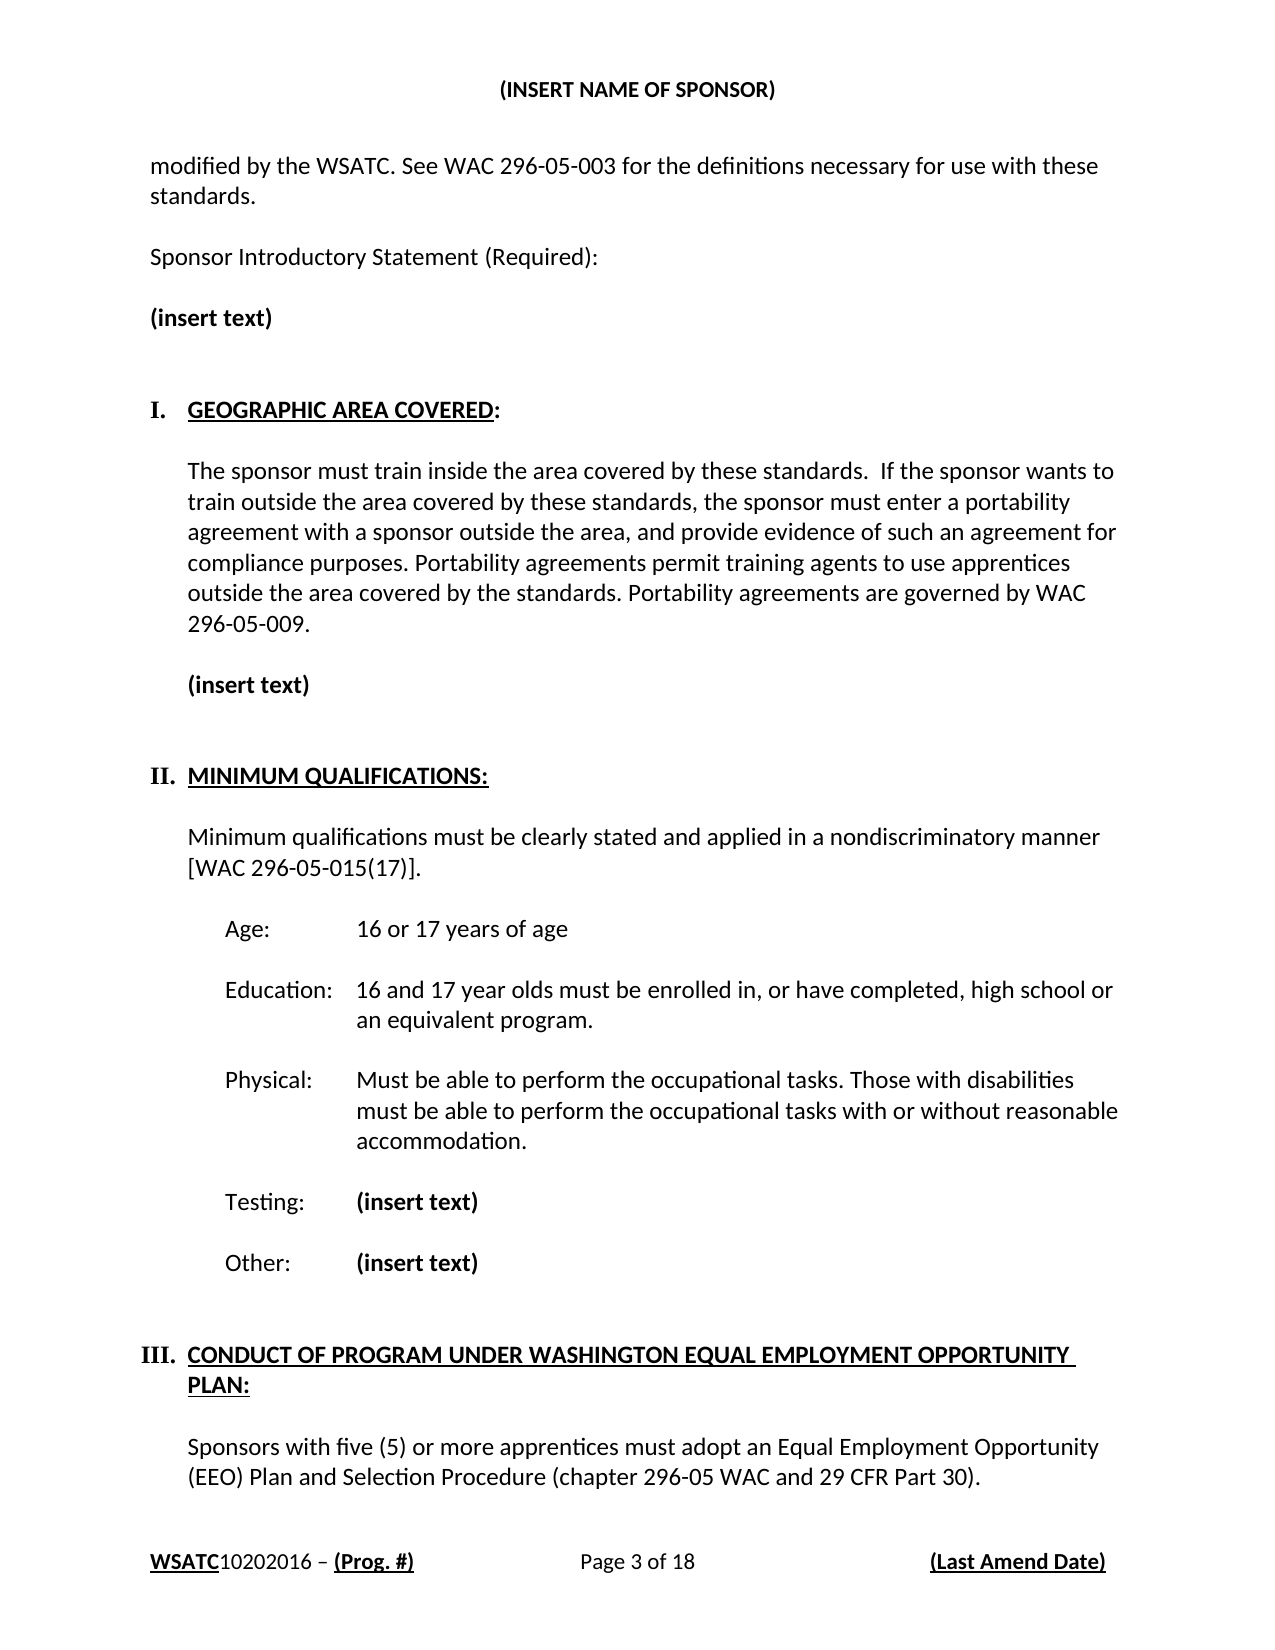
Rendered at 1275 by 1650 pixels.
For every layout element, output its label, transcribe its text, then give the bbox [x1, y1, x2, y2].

text Minimum qualifications must be clearly stated and applied in a nondiscriminatory manner [WAC 296-05-015(17)]. [187, 821, 1125, 882]
text (insert text) [150, 303, 1125, 333]
text Physical: Must be able to perform the occupational tasks. Those with disabilities must be able to perform the occupational tasks with or without reasonable accommodation. [225, 1064, 1125, 1156]
text Other: (insert text) [225, 1247, 1125, 1278]
text Age: 16 or 17 years of age [225, 913, 1125, 943]
list CONDUCT OF PROGRAM UNDER WASHINGTON EQUAL EMPLOYMENT OPPORTUNITY PLAN: [141, 1339, 1125, 1400]
list MINIMUM QUALIFICATIONS: [150, 760, 1125, 791]
text Sponsors with five (5) or more apprentices must adopt an Equal Employment Opportunity (EEO) Plan and Selection Procedure (chapter 296-05 WAC and 29 CFR Part 30). [187, 1431, 1125, 1492]
text Sponsor Introductory Statement (Required): [150, 242, 1125, 272]
text (insert text) [187, 669, 1125, 699]
text Education: 16 and 17 year olds must be enrolled in, or have completed, high school or an equivalent program. [225, 974, 1125, 1035]
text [150, 150, 1125, 211]
list GEOGRAPHIC AREA COVERED: [150, 394, 1125, 425]
text The sponsor must train inside the area covered by these standards. If the sponsor wants to train outside the area covered by these standards, the sponsor must enter a portability agreement with a sponsor outside the area, and provide evidence of such an agreement for compliance purposes. Portability agreements permit training agents to use apprentices outside the area covered by the standards. Portability agreements are governed by WAC 296-05-009. [187, 455, 1125, 638]
text Testing: (insert text) [225, 1186, 1125, 1217]
